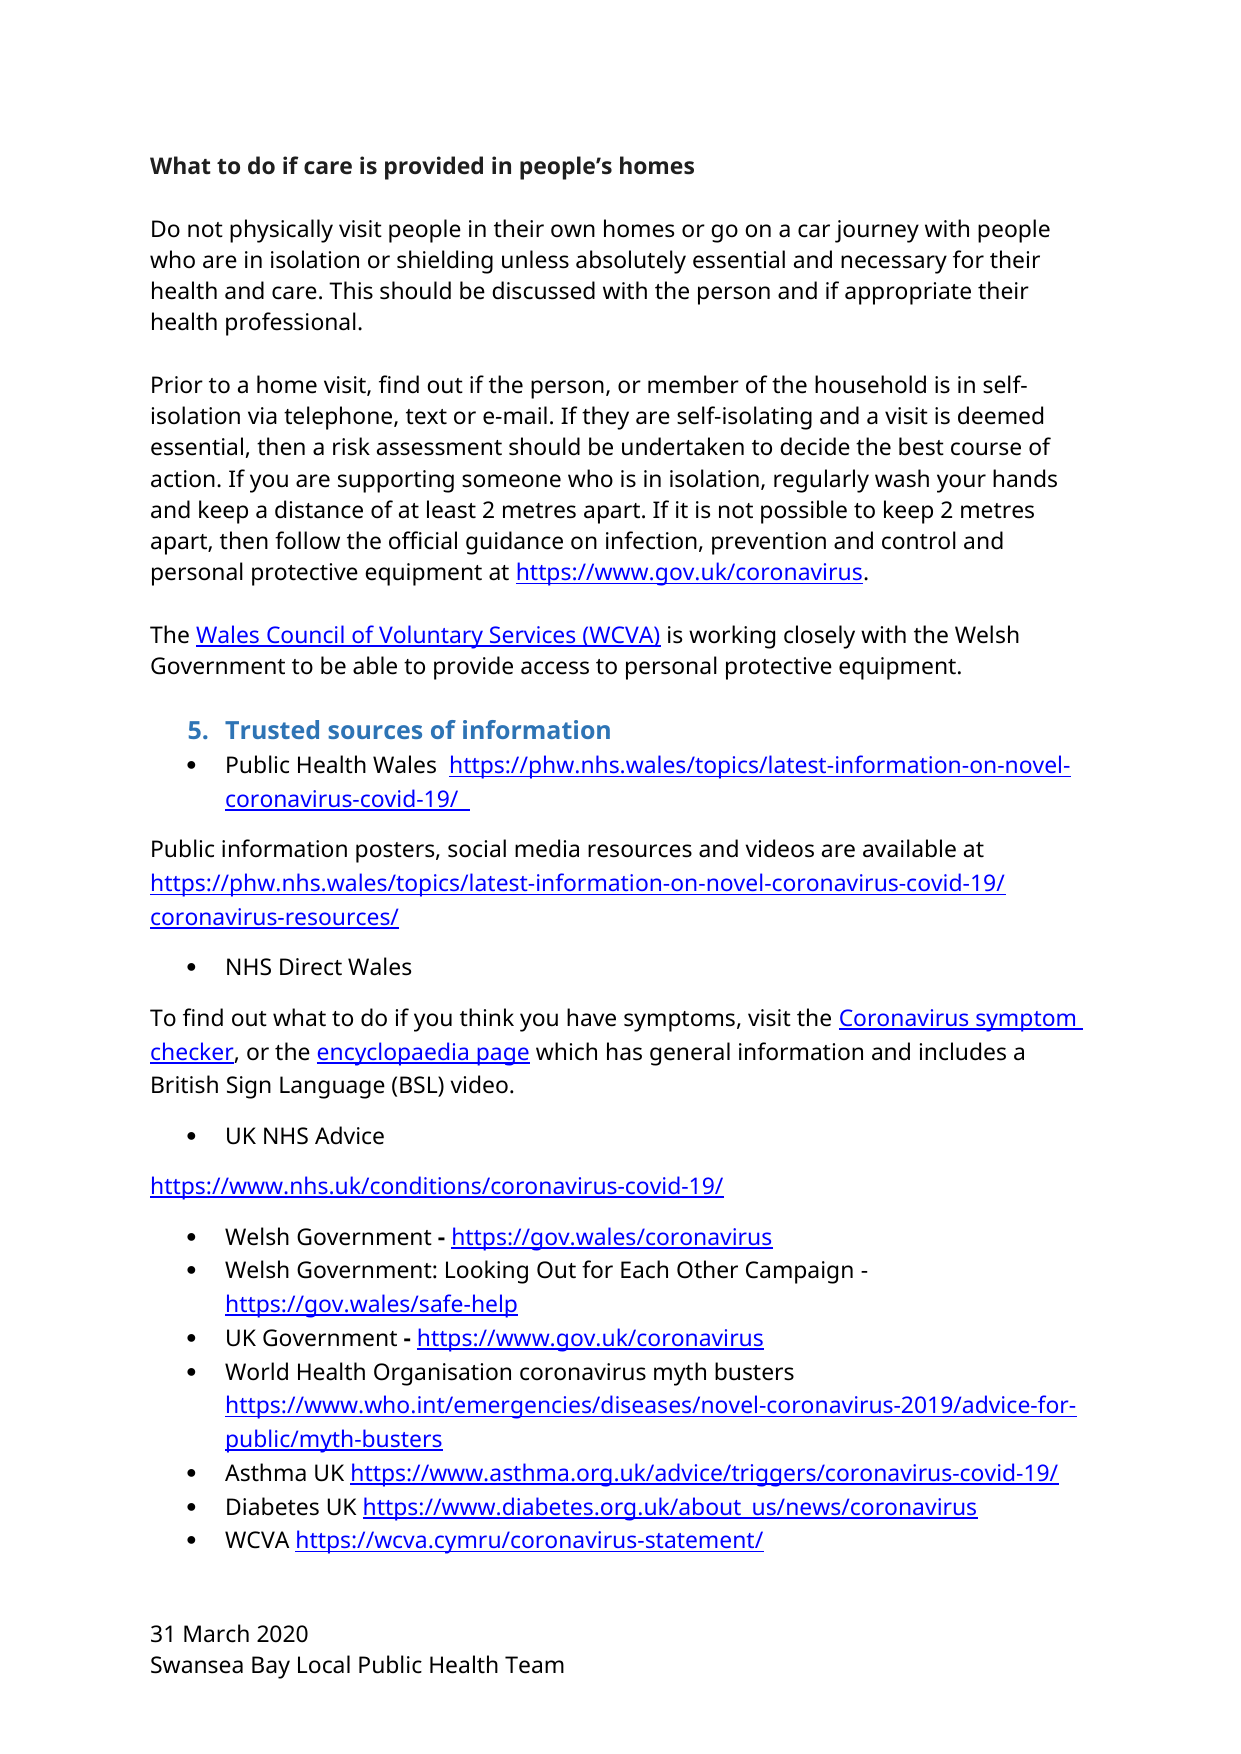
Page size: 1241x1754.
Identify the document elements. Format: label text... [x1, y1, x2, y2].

text Do not physically visit people in their own homes or go on a car journey with people who are in isolation or shielding unless absolutely essential and necessary for their health and care. This should be discussed with the person and if appropriate their health professional. [150, 212, 1090, 337]
text Public information posters, social media resources and videos are available at https://phw.nhs.wales/topics/latest-information-on-novel-coronavirus-covid-19/coronavirus-resources/ [150, 833, 1090, 932]
list Asthma UK https://www.asthma.org.uk/advice/triggers/coronavirus-covid-19/ [187, 1457, 1090, 1488]
list UK Government - https://www.gov.uk/coronavirus [187, 1322, 1090, 1353]
list Public Health Wales https://phw.nhs.wales/topics/latest-information-on-novel-coronavirus-covid-19/ [187, 749, 1090, 814]
text Prior to a home visit, find out if the person, or member of the household is in self-isolation via telephone, text or e-mail. If they are self-isolating and a visit is deemed essential, then a risk assessment should be undertaken to decide the best course of action. If you are supporting someone who is in isolation, regularly wash your hands and keep a distance of at least 2 metres apart. If it is not possible to keep 2 metres apart, then follow the official guidance on infection, prevention and control and personal protective equipment at https://www.gov.uk/coronavirus. [150, 369, 1090, 587]
text The Wales Council of Voluntary Services (WCVA) is working closely with the Welsh Government to be able to provide access to personal protective equipment. [150, 619, 1090, 681]
list Welsh Government - https://gov.wales/coronavirus [187, 1221, 1090, 1252]
text What to do if care is provided in people’s homes [150, 150, 1090, 181]
text https://www.nhs.uk/conditions/coronavirus-covid-19/ [150, 1170, 1090, 1201]
list World Health Organisation coronavirus myth busters https://www.who.int/emergencies/diseases/novel-coronavirus-2019/advice-for-public/myth-busters [187, 1356, 1090, 1454]
list WCVA https://wcva.cymru/coronavirus-statement/ [187, 1524, 1090, 1556]
subtitle Trusted sources of information [187, 712, 1090, 747]
list NHS Direct Wales [187, 951, 1090, 983]
list Diabetes UK https://www.diabetes.org.uk/about_us/news/coronavirus [187, 1491, 1090, 1522]
text To find out what to do if you think you have symptoms, visit the Coronavirus symptom checker, or the encyclopaedia page which has general information and includes a British Sign Language (BSL) video. [150, 1002, 1090, 1101]
list Welsh Government: Looking Out for Each Other Campaign - https://gov.wales/safe-help [187, 1254, 1090, 1319]
list UK NHS Advice [187, 1120, 1090, 1151]
